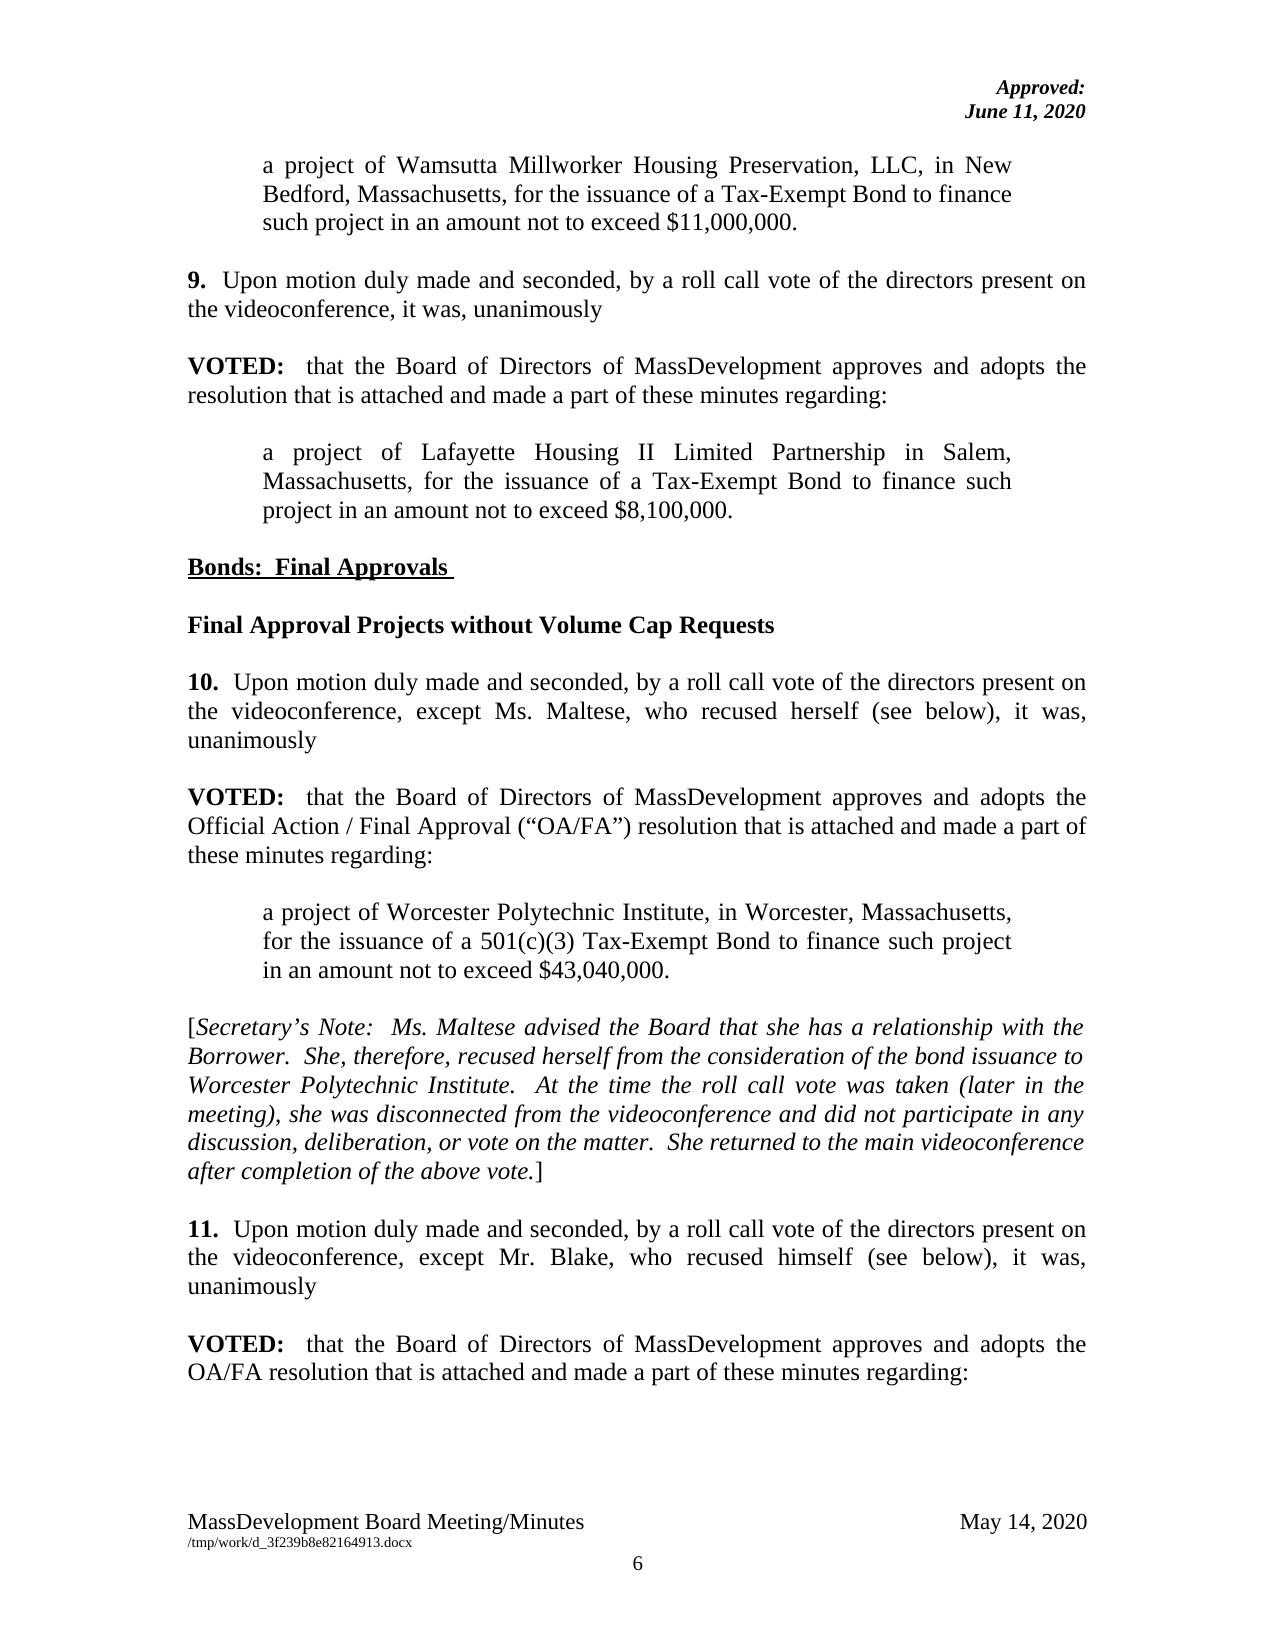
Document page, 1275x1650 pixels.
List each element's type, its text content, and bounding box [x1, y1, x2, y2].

text a project of Lafayette Housing II Limited Partnership in Salem, Massachusetts, for the issuance of a Tax-Exempt Bond to finance such project in an amount not to exceed $8,100,000. [262, 437, 1012, 524]
text VOTED: that the Board of Directors of MassDevelopment approves and adopts the Official Action / Final Approval (“OA/FA”) resolution that is attached and made a part of these minutes regarding: [187, 782, 1087, 869]
text 10. Upon motion duly made and seconded, by a roll call vote of the directors present on the videoconference, except Ms. Maltese, who recused herself (see below), it was, unanimously [187, 667, 1087, 754]
text a project of Wamsutta Millworker Housing Preservation, LLC, in New Bedford, Massachusetts, for the issuance of a Tax-Exempt Bond to finance such project in an amount not to exceed $11,000,000. [262, 150, 1012, 236]
text 11. Upon motion duly made and seconded, by a roll call vote of the directors present on the videoconference, except Mr. Blake, who recused himself (see below), it was, unanimously [187, 1214, 1087, 1300]
text Bonds: Final Approvals [187, 552, 1087, 581]
text 9. Upon motion duly made and seconded, by a roll call vote of the directors present on the videoconference, it was, unanimously [187, 265, 1087, 322]
text [Secretary’s Note: Ms. Maltese advised the Board that she has a relationship with the Borrower. She, therefore, recused herself from the consideration of the bond issuance to Worcester Polytechnic Institute. At the time the roll call vote was taken (later in the meeting), she was disconnected from the videoconference and did not participate in any discussion, deliberation, or vote on the matter. She returned to the main videoconference after completion of the above vote.] [187, 1012, 1087, 1185]
text Final Approval Projects without Volume Cap Requests [187, 610, 1087, 639]
text VOTED: that the Board of Directors of MassDevelopment approves and adopts the OA/FA resolution that is attached and made a part of these minutes regarding: [187, 1329, 1087, 1386]
text a project of Worcester Polytechnic Institute, in Worcester, Massachusetts, for the issuance of a 501(c)(3) Tax-Exempt Bond to finance such project in an amount not to exceed $43,040,000. [262, 897, 1012, 984]
